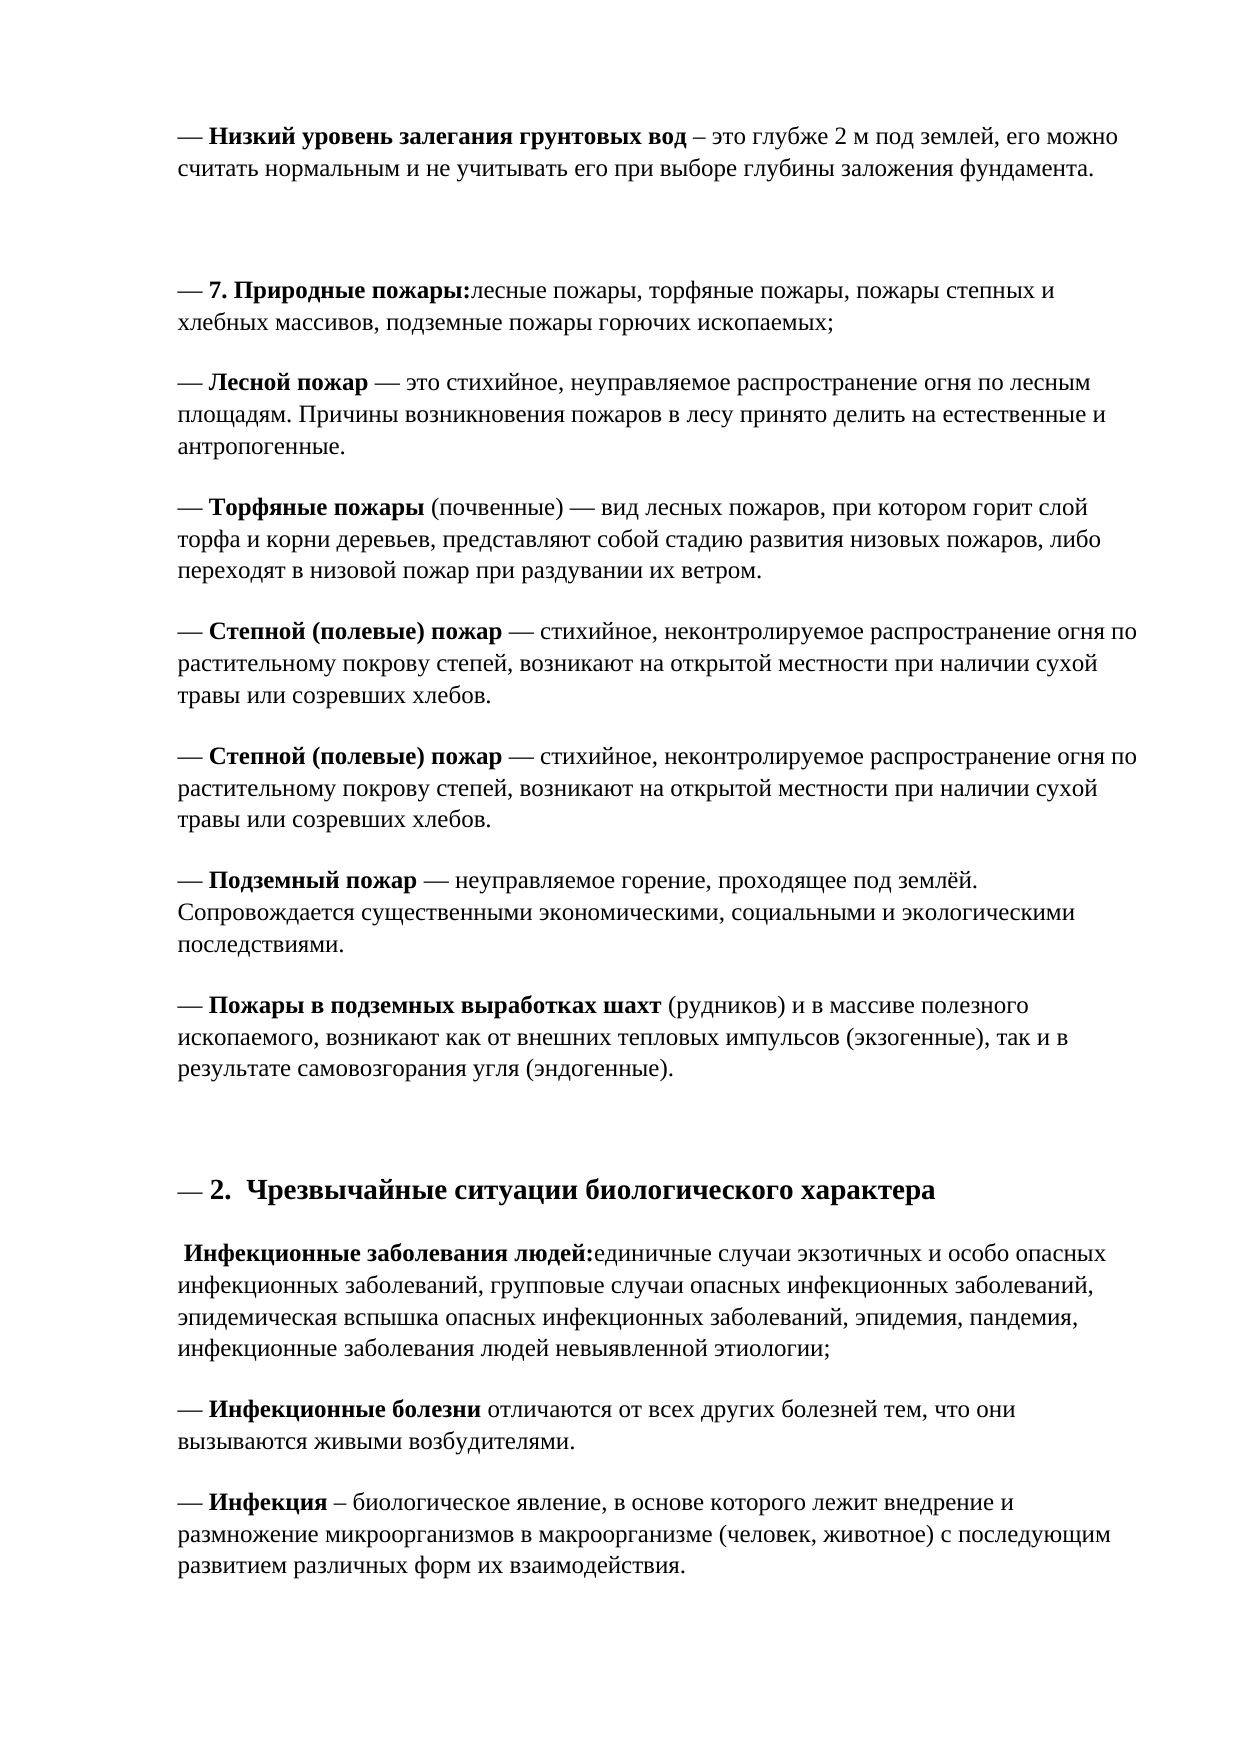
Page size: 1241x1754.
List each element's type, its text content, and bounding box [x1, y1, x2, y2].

text — 2. Чрезвычайные ситуации биологического характера [177, 1172, 1152, 1206]
text — Низкий уровень залегания грунтовых вод – это глубже 2 м под землей, его можно считать нормальным и не учитывать его при выборе глубины заложения фундамента. [177, 118, 1152, 182]
text — 7. Природные пожары:лесные пожары, торфяные пожары, пожары степных и хлебных массивов, подземные пожары горючих ископаемых; [177, 272, 1152, 335]
text — Лесной пожар — это стихийное, неуправляемое распространение огня по лесным площадям. Причины возникновения пожаров в лесу принято делить на естественные и антропогенные. [177, 364, 1152, 460]
text — Пожары в подземных выработках шахт (рудников) и в массиве полезного ископаемого, возникают как от внешних тепловых импульсов (экзогенные), так и в результате самовозгорания угля (эндогенные). [177, 987, 1152, 1082]
text Инфекционные заболевания людей:единичные случаи экзотичных и особо опасных инфекционных заболеваний, групповые случаи опасных инфекционных заболеваний, эпидемическая вспышка опасных инфекционных заболеваний, эпидемия, пандемия, инфекционные заболевания людей невыявленной этиологии; [177, 1235, 1152, 1362]
text — Торфяные пожары (почвенные) — вид лесных пожаров, при котором горит слой торфа и корни деревьев, представляют собой стадию развития низовых пожаров, либо переходят в низовой пожар при раздувании их ветром. [177, 489, 1152, 584]
text — Степной (полевые) пожар — стихийное, неконтролируемое распространение огня по растительному покрову степей, возникают на открытой местности при наличии сухой травы или созревших хлебов. [177, 738, 1152, 833]
text — Подземный пожар — неуправляемое горение, проходящее под землёй. Сопровождается существенными экономическими, социальными и экологическими последствиями. [177, 862, 1152, 958]
text — Инфекционные болезни отличаются от всех других болезней тем, что они вызываются живыми возбудителями. [177, 1391, 1152, 1455]
text — Инфекция – биологическое явление, в основе которого лежит внедрение и размножение микроорганизмов в макроорганизме (человек, животное) с последующим развитием различных форм их взаимодействия. [177, 1484, 1152, 1579]
text — Степной (полевые) пожар — стихийное, неконтролируемое распространение огня по растительному покрову степей, возникают на открытой местности при наличии сухой травы или созревших хлебов. [177, 613, 1152, 709]
